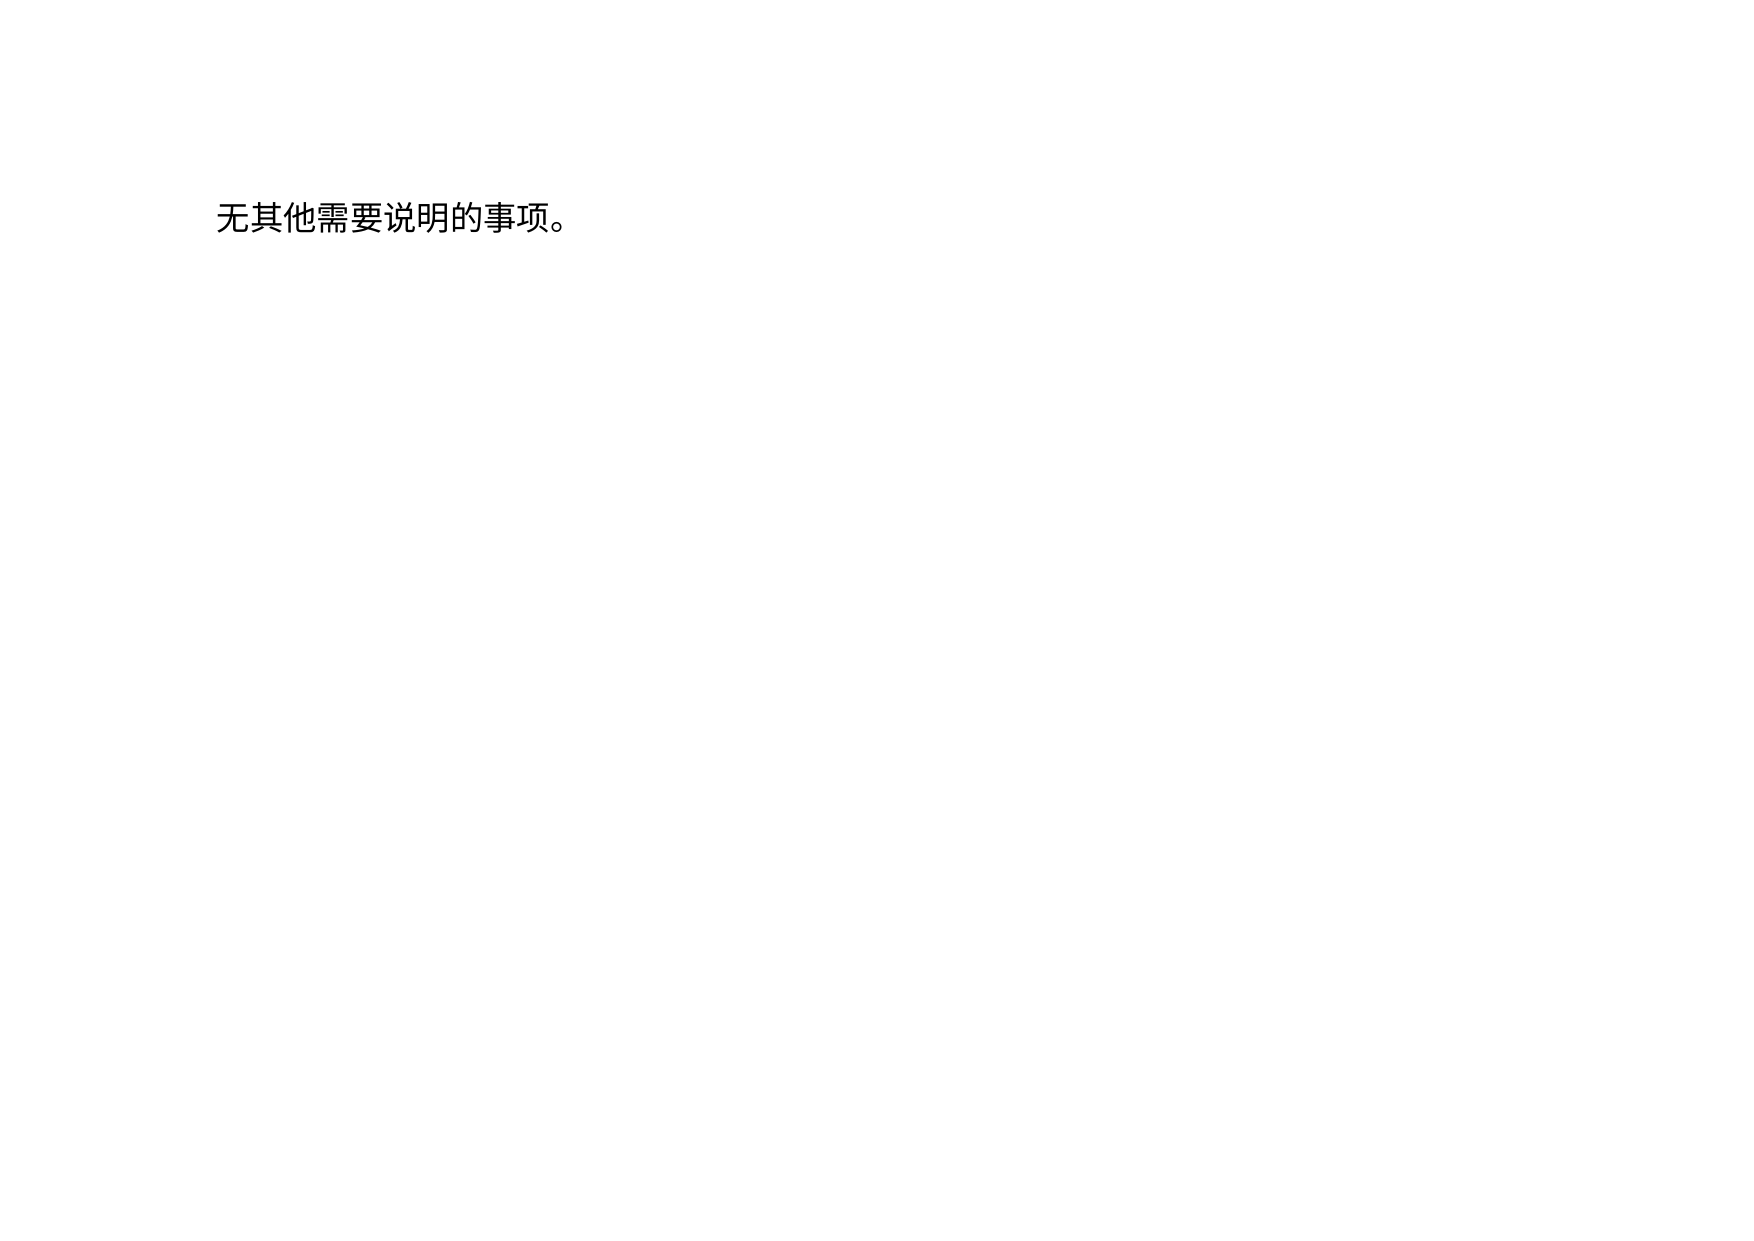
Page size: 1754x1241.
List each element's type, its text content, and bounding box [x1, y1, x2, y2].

text 无其他需要说明的事项。 [150, 183, 1604, 248]
